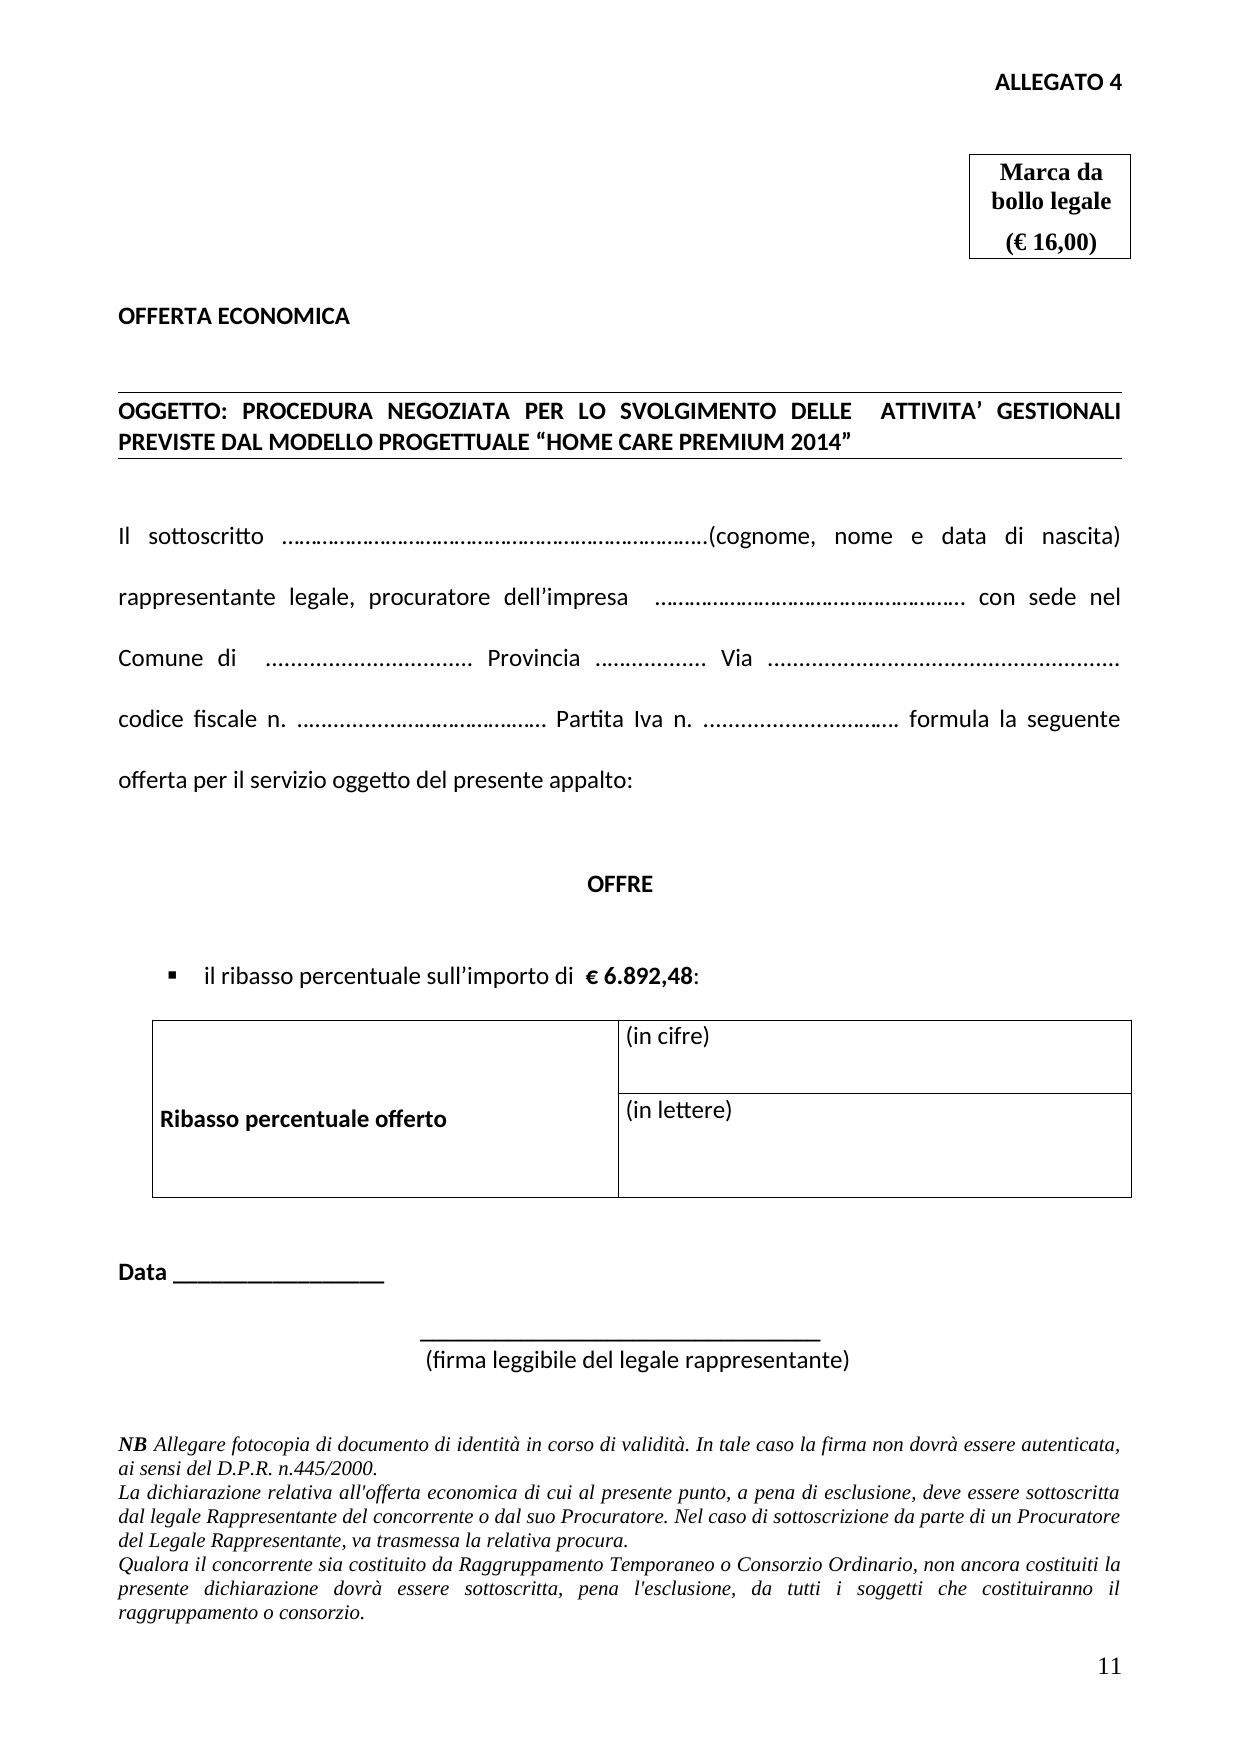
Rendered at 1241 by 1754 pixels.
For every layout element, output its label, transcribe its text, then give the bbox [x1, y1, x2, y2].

table_header (in cifre) [619, 1021, 1131, 1093]
table_header OGGETTO: PROCEDURA NEGOZIATA PER LO SVOLGIMENTO DELLE ATTIVITA’ GESTIONALI PREVISTE DAL MODELLO PROGETTUALE “HOME CARE PREMIUM 2014” Il sottoscritto ………………………………………………………………..(cognome, nome e data di nascita) rappresentante legale, procuratore dell’impresa ……………………………………………… con sede nel Comune di ................................. Provincia ..…............. Via ........................................................ codice fiscale n. ..…............……………….…… Partita Iva n. ......................………. formula la seguente offerta per il servizio oggetto del presente appalto: [111, 392, 1129, 869]
text OFFRE [118, 869, 1122, 899]
text (firma leggibile del legale rappresentante) [153, 1344, 1122, 1374]
list il ribasso percentuale sull’importo di € 6.892,48: [166, 960, 1122, 991]
table_cell (in lettere) [619, 1094, 1131, 1197]
text Data _________________ [118, 1256, 1122, 1286]
table_header Ribasso percentuale offerto [153, 1021, 618, 1197]
text (€ 16,00) [970, 224, 1130, 258]
text La dichiarazione relativa all'offerta economica di cui al presente punto, a pena di esclusione, deve essere sottoscritta dal legale Rappresentante del concorrente o dal suo Procuratore. Nel caso di sottoscrizione da parte di un Procuratore del Legale Rappresentante, va trasmessa la relativa procura. [118, 1480, 1122, 1552]
text ALLEGATO 4 [118, 66, 1122, 97]
text Qualora il concorrente sia costituito da Raggruppamento Temporaneo o Consorzio Ordinario, non ancora costituiti la presente dichiarazione dovrà essere sottoscritta, pena l'esclusione, da tutti i soggetti che costituiranno il raggruppamento o consorzio. [118, 1552, 1122, 1624]
text NB Allegare fotocopia di documento di identità in corso di validità. In tale caso la firma non dovrà essere autenticata, ai sensi del D.P.R. n.445/2000. [118, 1432, 1122, 1480]
text ________________________________ [118, 1315, 1122, 1344]
text Marca da bollo legale [970, 155, 1130, 215]
text OFFERTA ECONOMICA [118, 301, 1122, 331]
